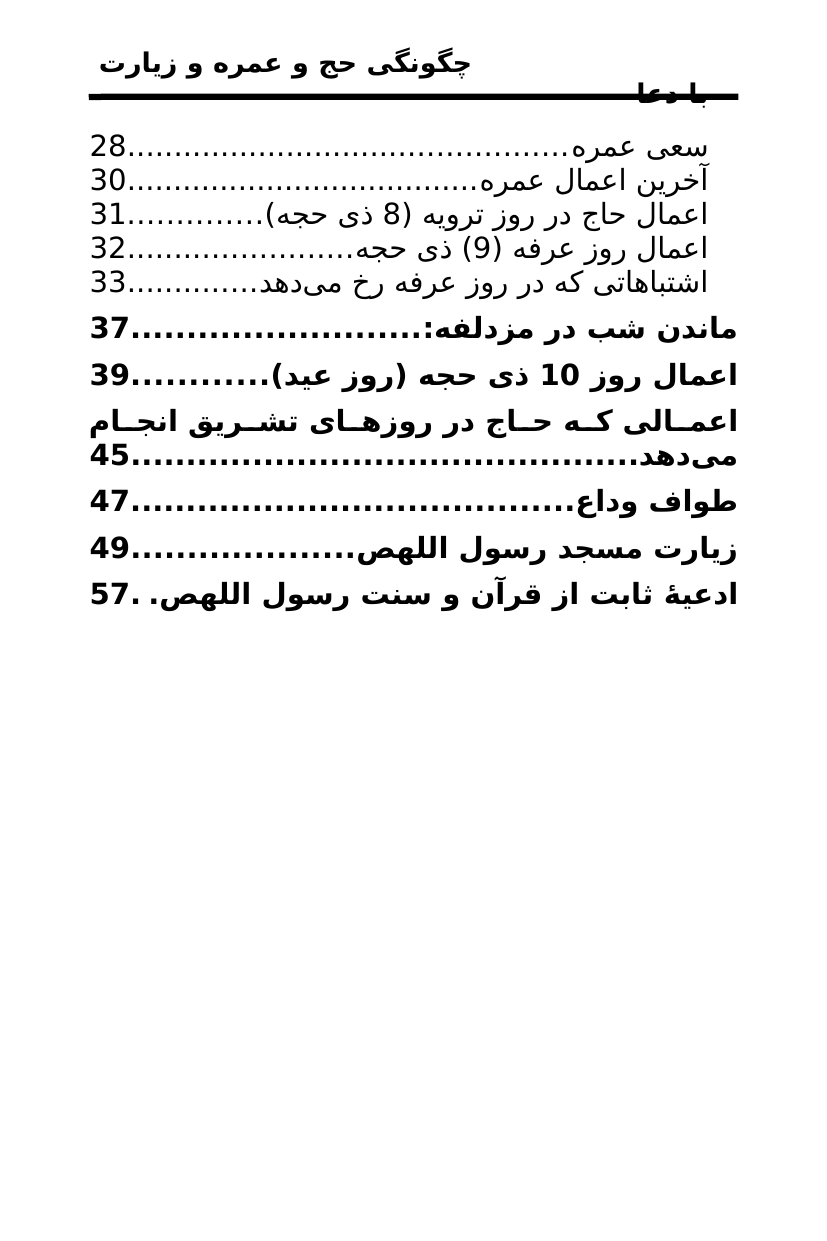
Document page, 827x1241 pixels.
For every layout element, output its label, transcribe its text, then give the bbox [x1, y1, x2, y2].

text آخرين اعمال عمره 30 [89, 163, 708, 197]
text ادعیۀ ثابت از قرآن و سنت رسول اللهص 57 [89, 578, 738, 612]
text اعمال روز عرفه (9) ذی حجه 32 [89, 231, 708, 265]
text ماندن شب در مزدلفه: 37 [89, 311, 738, 345]
text طواف وداع 47 [89, 485, 738, 519]
text اشتباهاتی كه در روز عرفه رخ می‌دهد 33 [89, 265, 708, 299]
text زیارت مسجد رسول اللهص 49 [89, 531, 738, 565]
text اعمالی كه حاج در روزهای تشریق انجام می‌دهد 45 [89, 404, 738, 472]
text اعمال حاج در روز ترويه (8 ذی حجه) 31 [89, 197, 708, 231]
text اعمال روز 10 ذی حجه (روز عید) 39 [89, 358, 738, 392]
text سعی عمره 28 [89, 129, 708, 163]
